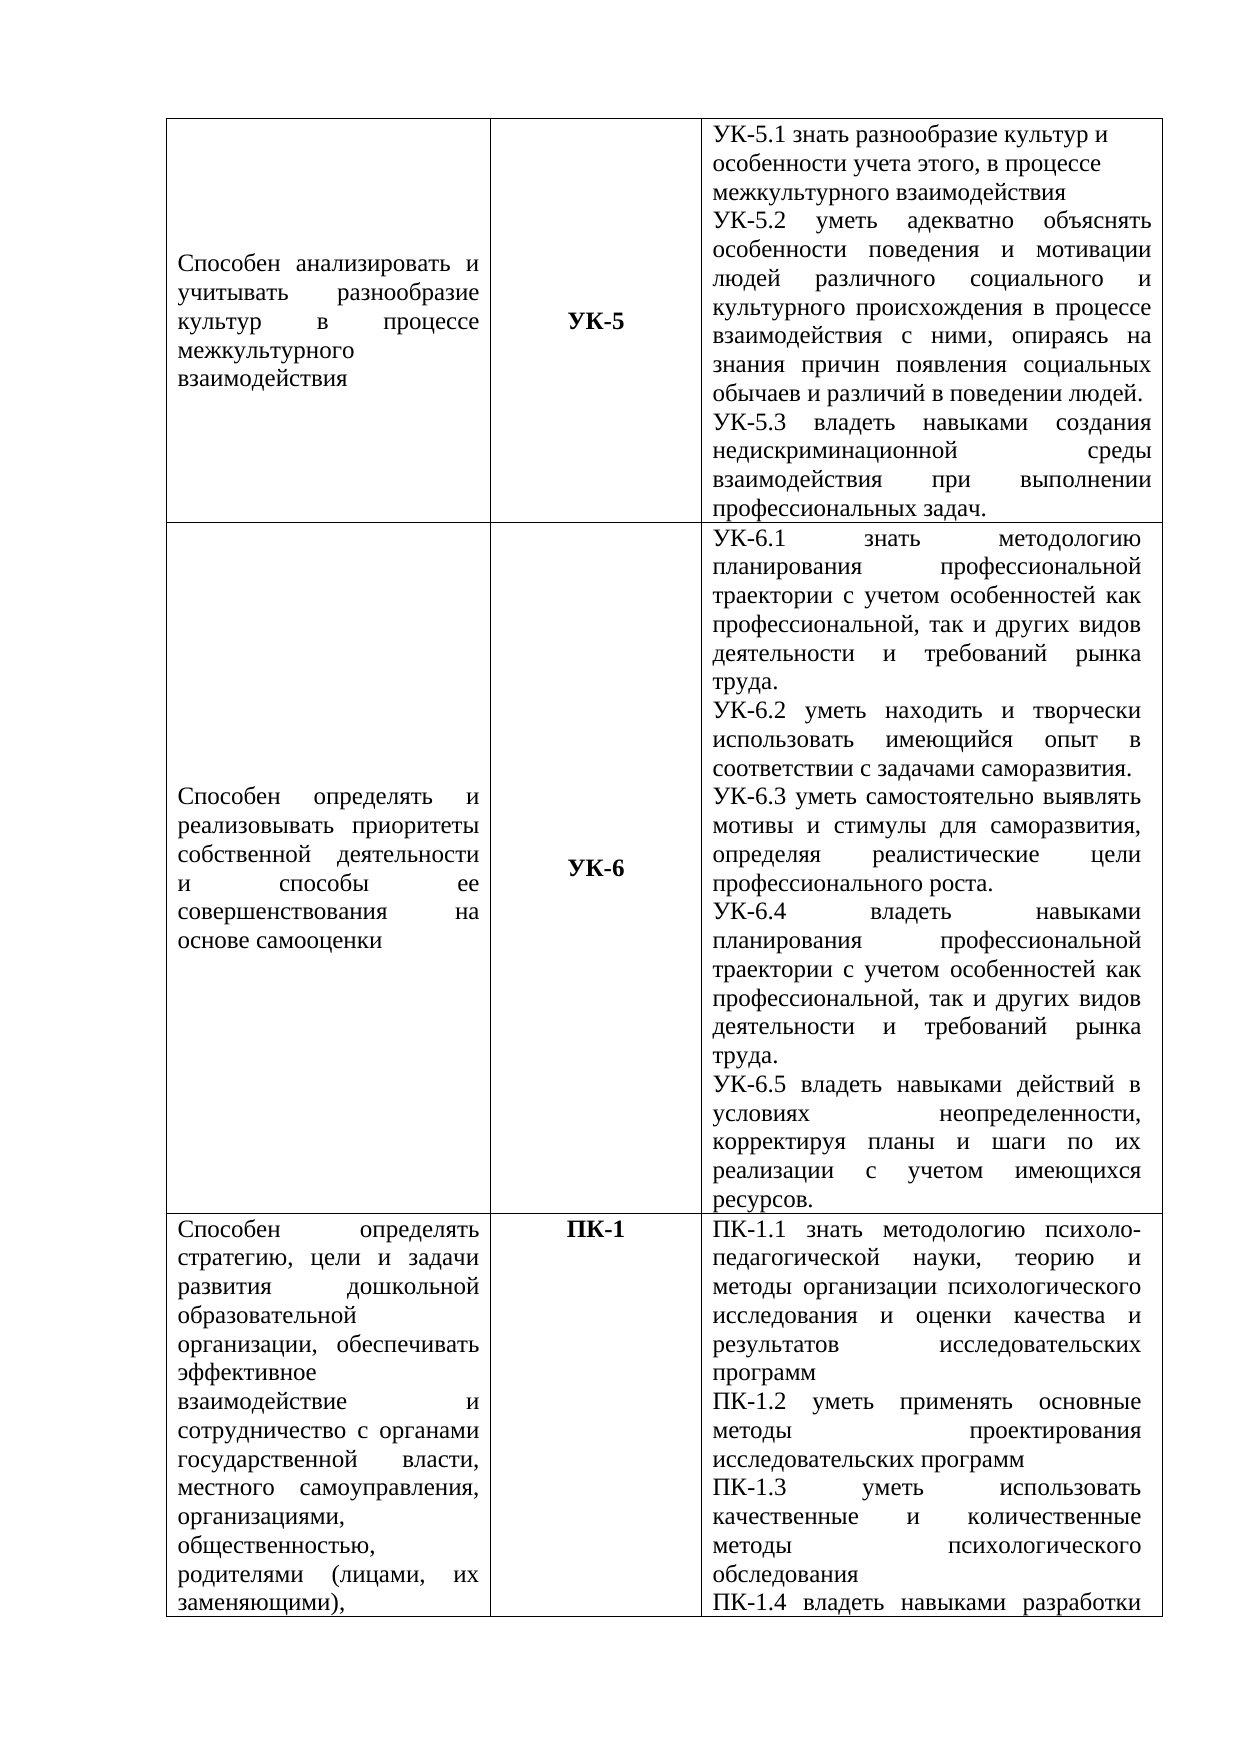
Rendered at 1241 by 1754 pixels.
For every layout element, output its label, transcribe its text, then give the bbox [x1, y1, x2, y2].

table_cell УК-6 [491, 523, 701, 1213]
table_cell УК-6.1 знать методологию планирования профессиональной траектории с учетом особенностей как профессиональной, так и других видов деятельности и требований рынка труда. УК-6.2 уметь находить и творчески использовать имеющийся опыт в соответствии с задачами саморазвития. УК-6.3 уметь самостоятельно выявлять мотивы и стимулы для саморазвития, определяя реалистические цели профессионального роста. УК-6.4 владеть навыками планирования профессиональной траектории с учетом особенностей как профессиональной, так и других видов деятельности и требований рынка труда. УК-6.5 владеть навыками действий в условиях неопределенности, корректируя планы и шаги по их реализации с учетом имеющихся ресурсов. [702, 523, 1162, 1213]
table_cell Способен анализировать и учитывать разнообразие культур в процессе межкультурного взаимодействия [167, 119, 490, 522]
table_cell УК-5.1 знать разнообразие культур и особенности учета этого, в процессе межкультурного взаимодействия УК-5.2 уметь адекватно объяснять особенности поведения и мотивации людей различного социального и культурного происхождения в процессе взаимодействия с ними, опираясь на знания причин появления социальных обычаев и различий в поведении людей. УК-5.3 владеть навыками создания недискриминационной среды взаимодействия при выполнении профессиональных задач. [702, 119, 1162, 522]
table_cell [702, 1214, 1162, 1616]
table_cell Способен определять и реализовывать приоритеты собственной деятельности и способы ее совершенствования на основе самооценки [167, 523, 490, 1213]
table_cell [167, 1214, 490, 1616]
table_cell ПК-1 [491, 1214, 701, 1616]
table_cell УК-5 [491, 119, 701, 522]
